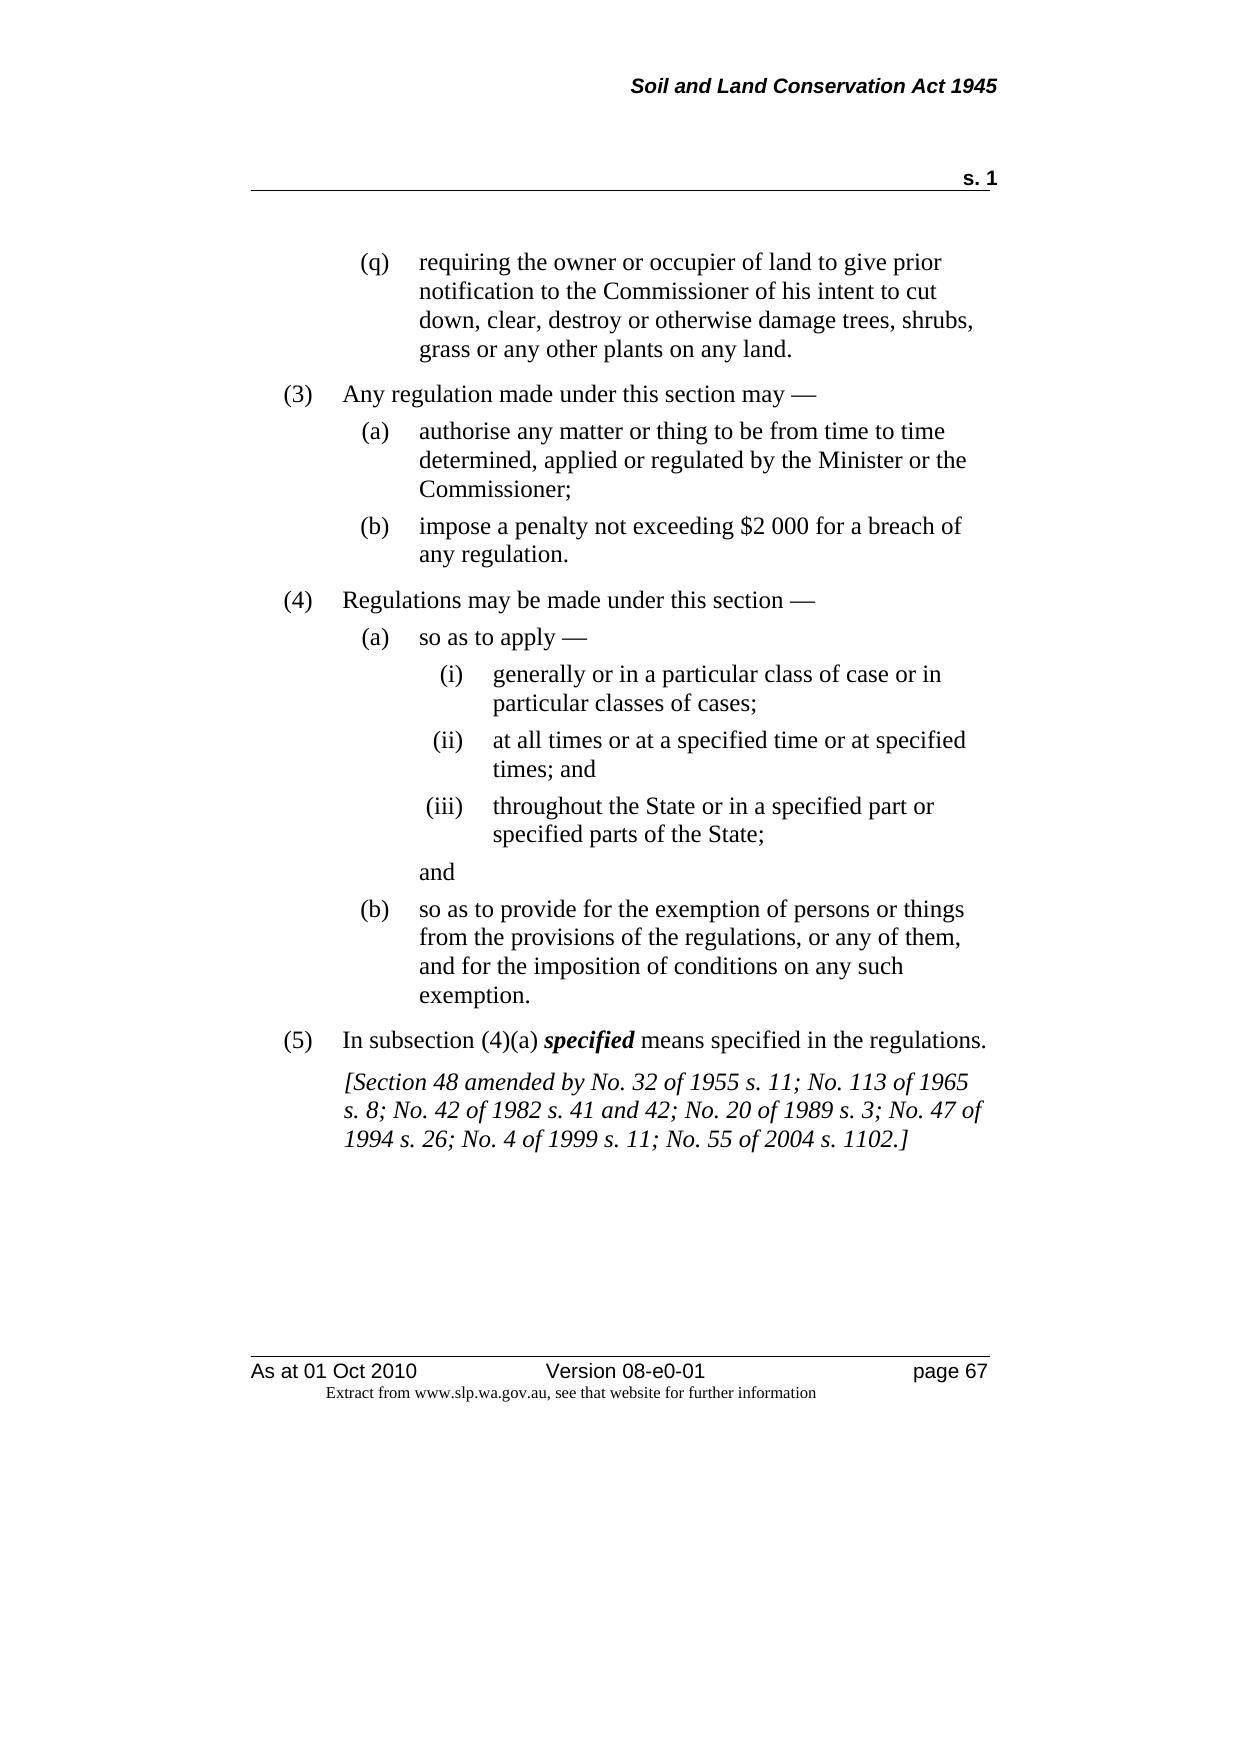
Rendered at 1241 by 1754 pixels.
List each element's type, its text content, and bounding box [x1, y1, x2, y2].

text (iii) throughout the State or in a specified part or specified parts of the State; [251, 791, 990, 848]
text (ii) at all times or at a specified time or at specified times; and [251, 725, 990, 782]
text (b) impose a penalty not exceeding $2 000 for a breach of any regulation. [251, 511, 990, 568]
text (a) so as to apply — [251, 622, 990, 651]
text (i) generally or in a particular class of case or in particular classes of cases; [251, 659, 990, 717]
text and [251, 857, 990, 885]
text (q) requiring the owner or occupier of land to give prior notification to the Commissioner of his intent to cut down, clear, destroy or otherwise damage trees, shrubs, grass or any other plants on any land. [251, 247, 990, 362]
text (4) Regulations may be made under this section — [251, 585, 990, 614]
text (b) so as to provide for the exemption of persons or things from the provisions of the regulations, or any of them, and for the imposition of conditions on any such exemption. [251, 894, 990, 1009]
text [Section 48 amended by No. 32 of 1955 s. 11; No. 113 of 1965 s. 8; No. 42 of 1982 s. 41 and 42; No. 20 of 1989 s. 3; No. 47 of 1994 s. 26; No. 4 of 1999 s. 11; No. 55 of 2004 s. 1102.] [251, 1067, 990, 1153]
text (3) Any regulation made under this section may — [251, 379, 990, 408]
text (5) In subsection (4)(a) specified means specified in the regulations. [251, 1025, 990, 1054]
text (a) authorise any matter or thing to be from time to time determined, applied or regulated by the Minister or the Commissioner; [251, 416, 990, 502]
